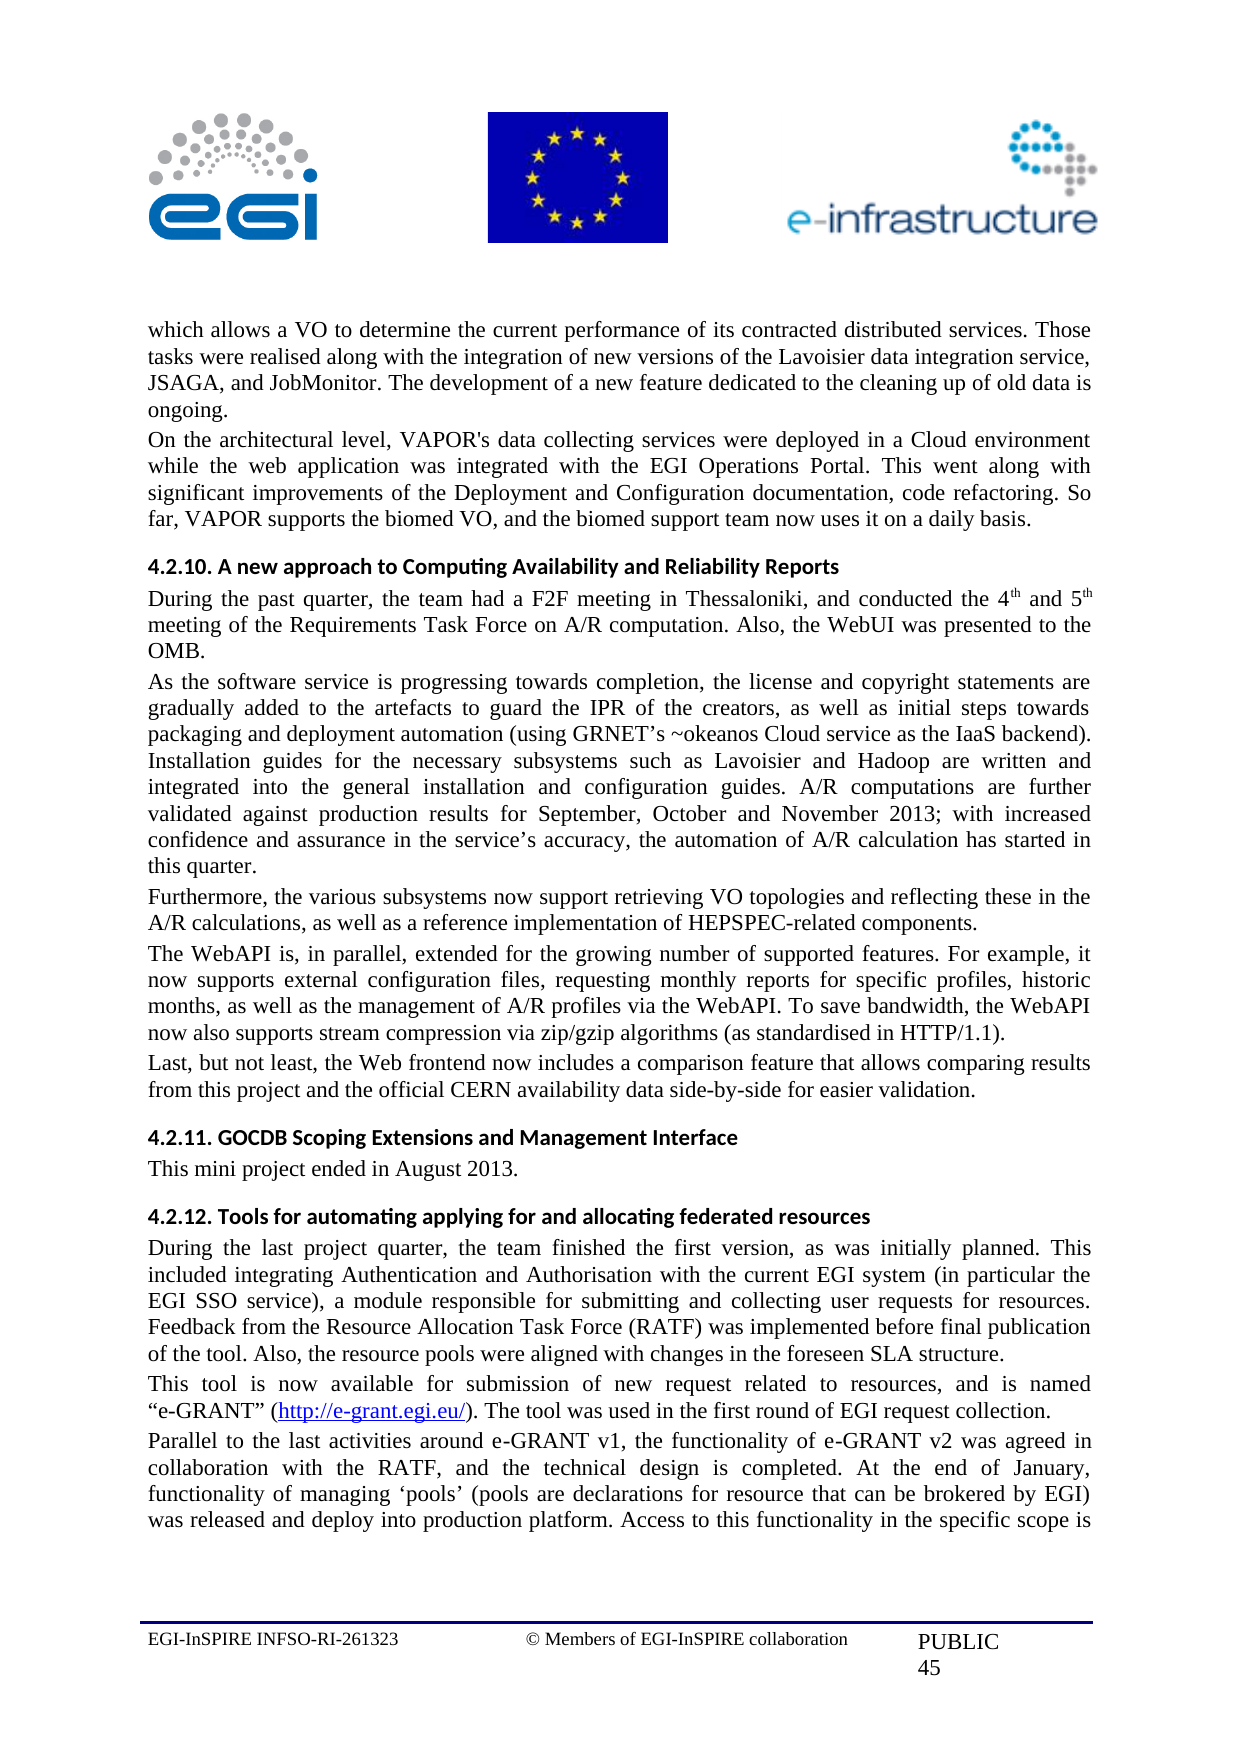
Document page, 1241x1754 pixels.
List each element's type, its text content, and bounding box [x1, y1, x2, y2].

picture [780, 112, 1106, 243]
subtitle GOCDB Scoping Extensions and Management Interface [148, 1123, 1093, 1151]
text Furthermore, the various subsystems now support retrieving VO topologies and reflecting these in the A/R calculations, as well as a reference implementation of HEPSPEC-related components. [148, 883, 1093, 936]
picture [147, 112, 319, 242]
text The WebAPI is, in parallel, extended for the growing number of supported features. For example, it now supports external configuration files, requesting monthly reports for specific profiles, historic months, as well as the management of A/R profiles via the WebAPI. To save bandwidth, the WebAPI now also supports stream compression via zip/gzip algorithms (as standardised in HTTP/1.1). [148, 940, 1093, 1045]
subtitle Tools for automating applying for and allocating federated resources [148, 1202, 1093, 1230]
text Last, but not least, the Web frontend now includes a comparison feature that allows comparing results from this project and the official CERN availability data side-by-side for easier validation. [148, 1049, 1093, 1102]
text This tool is now available for submission of new request related to resources, and is named “e-GRANT” (http://e-grant.egi.eu/). The tool was used in the first round of EGI request collection. [148, 1370, 1093, 1423]
text During the last project quarter, the team finished the first version, as was initially planned. This included integrating Authentication and Authorisation with the current EGI system (in particular the EGI SSO service), a module responsible for submitting and collecting user requests for resources. Feedback from the Resource Allocation Task Force (RATF) was implemented before final publication of the tool. Also, the resource pools were aligned with changes in the foreseen SLA structure. [148, 1234, 1093, 1366]
text This mini project ended in August 2013. [148, 1155, 1093, 1181]
text As the software service is progressing towards completion, the license and copyright statements are gradually added to the artefacts to guard the IPR of the creators, as well as initial steps towards packaging and deployment automation (using GRNET’s ~okeanos Cloud service as the IaaS backend). Installation guides for the necessary subsystems such as Lavoisier and Hadoop are written and integrated into the general installation and configuration guides. A/R computations are further validated against production results for September, October and November 2013; with increased confidence and assurance in the service’s accuracy, the automation of A/R calculation has started in this quarter. [148, 668, 1093, 879]
text On the architectural level, VAPOR's data collecting services were deployed in a Cloud environment while the web application was integrated with the EGI Operations Portal. This went along with significant improvements of the Deployment and Configuration documentation, code refactoring. So far, VAPOR supports the biomed VO, and the biomed support team now uses it on a daily basis. [148, 426, 1093, 532]
picture [487, 112, 668, 243]
subtitle A new approach to Computing Availability and Reliability Reports [148, 552, 1093, 580]
text During the past quarter, the team had a F2F meeting in Thessaloniki, and conducted the 4th and 5th meeting of the Requirements Task Force on A/R computation. Also, the WebUI was presented to the OMB. [148, 584, 1093, 664]
